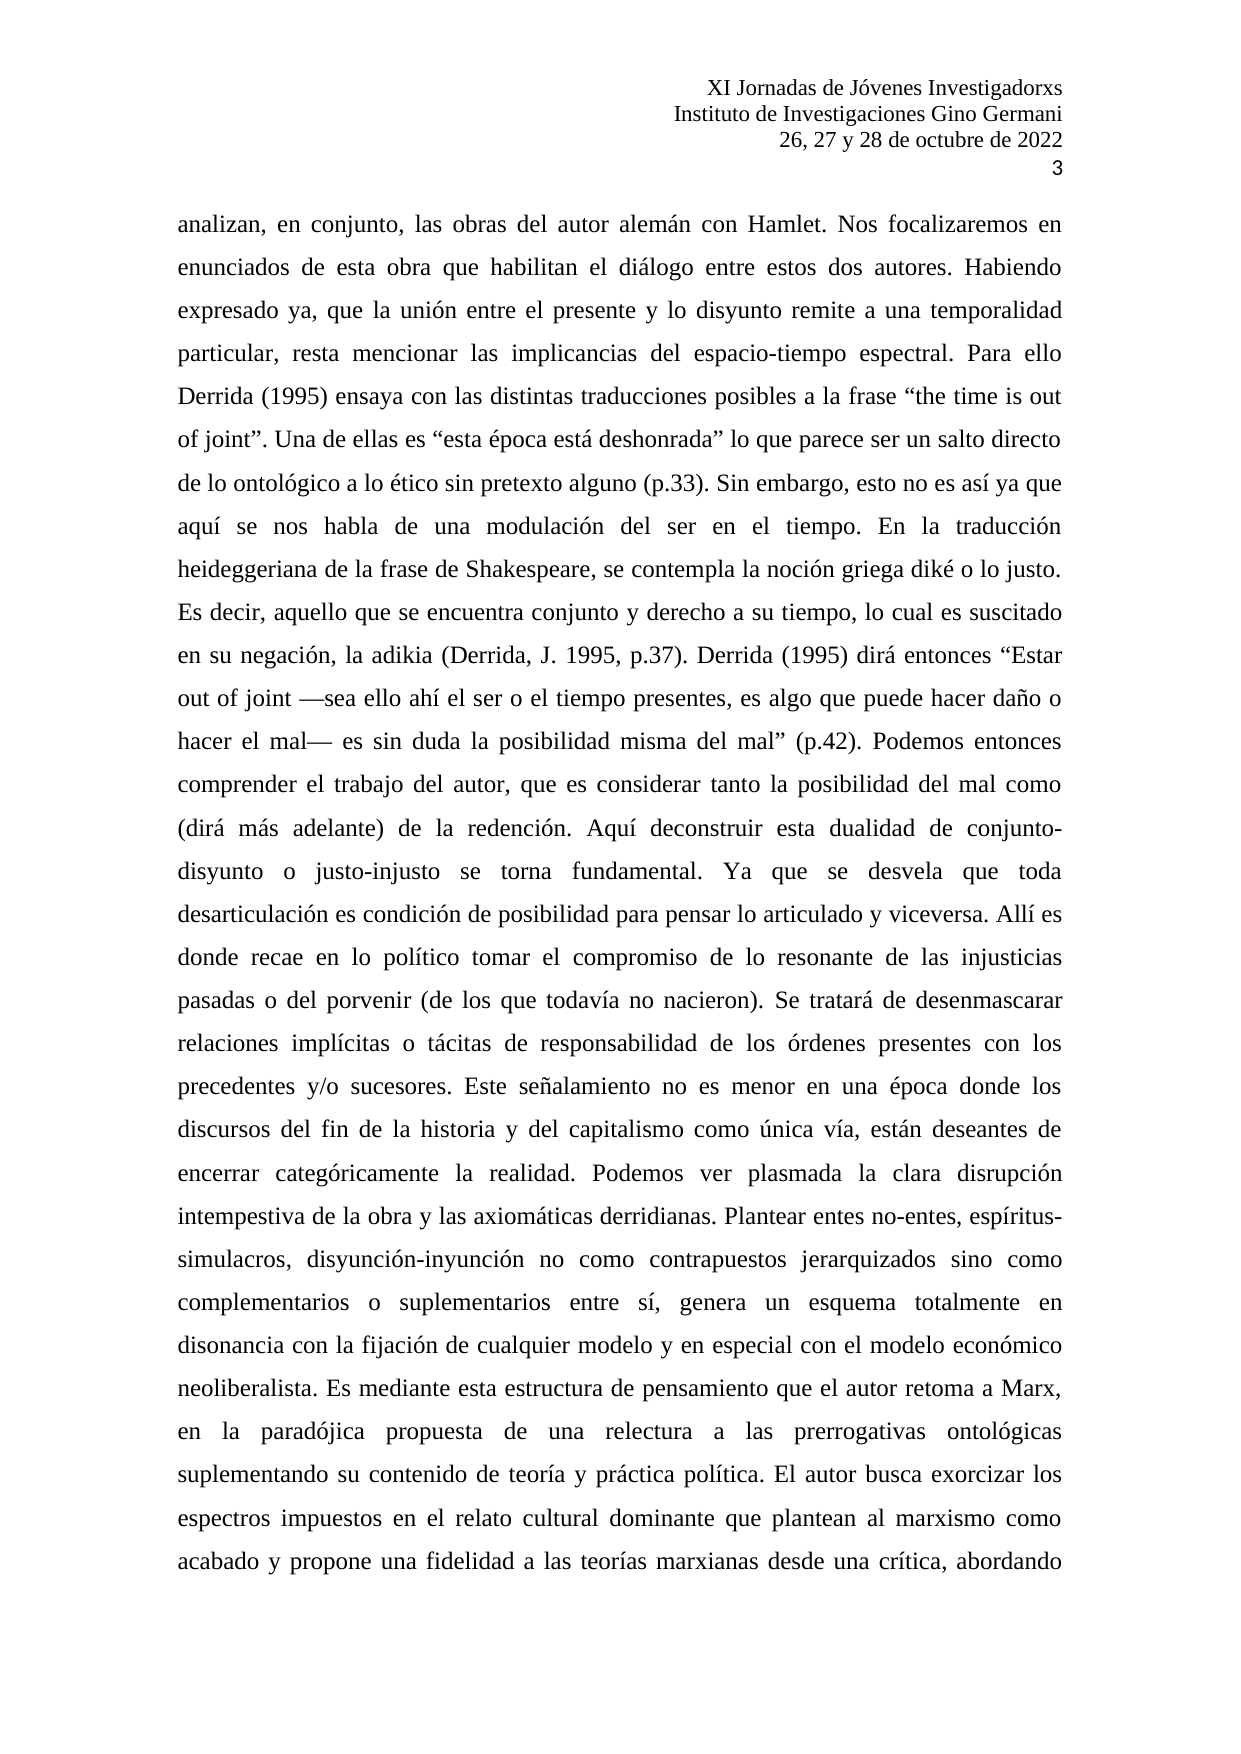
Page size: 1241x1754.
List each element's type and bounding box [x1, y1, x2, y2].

text [177, 209, 1063, 1574]
